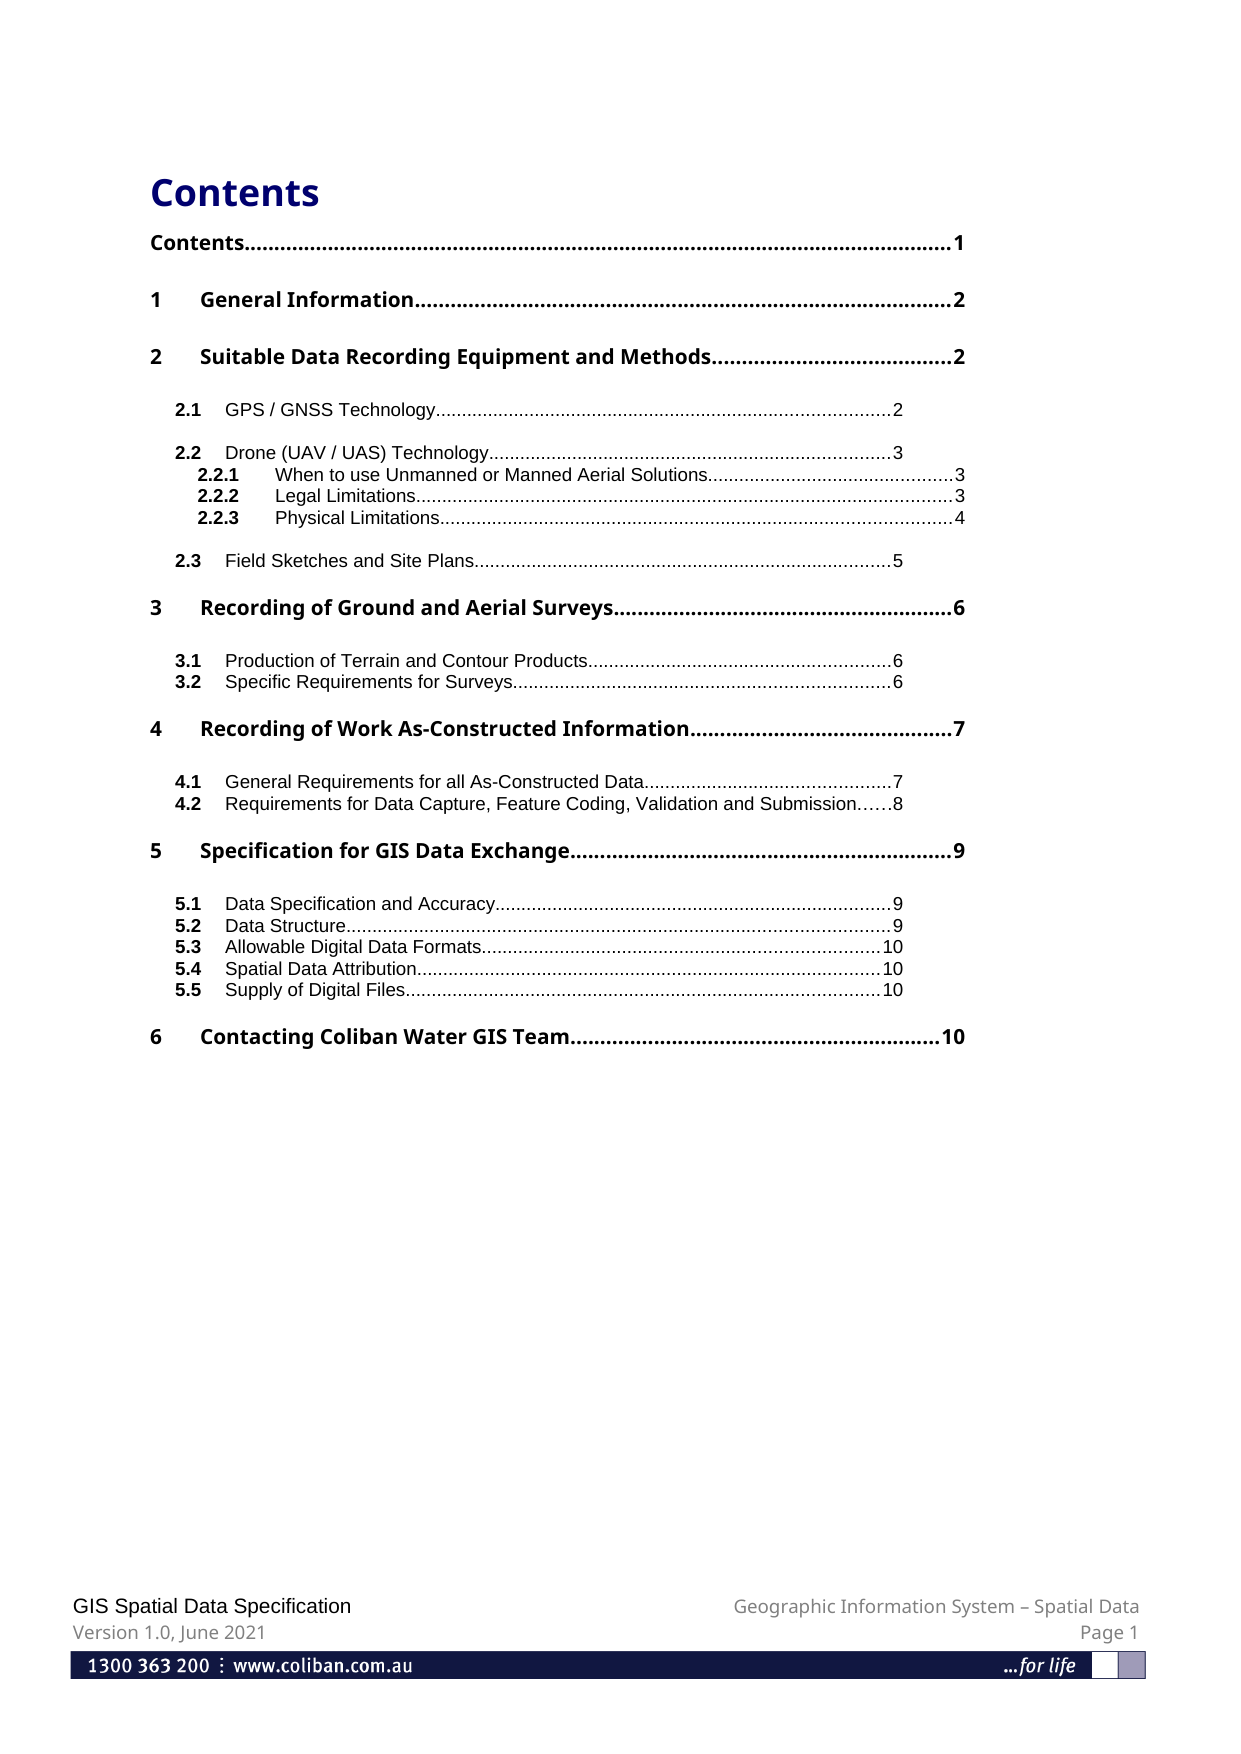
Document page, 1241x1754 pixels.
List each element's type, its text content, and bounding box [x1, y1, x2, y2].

picture [61, 1644, 1156, 1687]
text 2.1 GPS / GNSS Technology 2 [175, 399, 918, 442]
text 3 Recording of Ground and Aerial Surveys 6 [150, 593, 1019, 650]
text 3.2 Specific Requirements for Surveys 6 [175, 671, 918, 714]
text 5.3 Allowable Digital Data Formats 10 [175, 936, 918, 957]
text Contents 1 [150, 228, 1019, 285]
text 5.1 Data Specification and Accuracy 9 [175, 893, 918, 914]
text 5 Specification for GIS Data Exchange 9 [150, 836, 1019, 893]
text 5.5 Supply of Digital Files 10 [175, 979, 918, 1022]
text 1 General Information 2 [150, 285, 1019, 342]
text 2.2 Drone (UAV / UAS) Technology 3 [175, 442, 918, 463]
text 5.4 Spatial Data Attribution 10 [175, 957, 918, 979]
text 6 Contacting Coliban Water GIS Team 10 [150, 1022, 1019, 1051]
text 4 Recording of Work As-Constructed Information 7 [150, 714, 1019, 771]
text 3.1 Production of Terrain and Contour Products 6 [175, 650, 918, 671]
text 5.2 Data Structure 9 [175, 914, 918, 936]
text 4.2 Requirements for Data Capture, Feature Coding, Validation and Submission 8 [175, 793, 918, 836]
text 2.2.2 Legal Limitations 3 [197, 485, 1019, 507]
text 2.2.3 Physical Limitations 4 [197, 507, 1019, 550]
text Contents [150, 167, 1019, 218]
text 2 Suitable Data Recording Equipment and Methods 2 [150, 342, 1019, 399]
text 2.3 Field Sketches and Site Plans 5 [175, 550, 918, 593]
text 2.2.1 When to use Unmanned or Manned Aerial Solutions 3 [197, 463, 1019, 485]
text 4.1 General Requirements for all As-Constructed Data 7 [175, 771, 918, 793]
